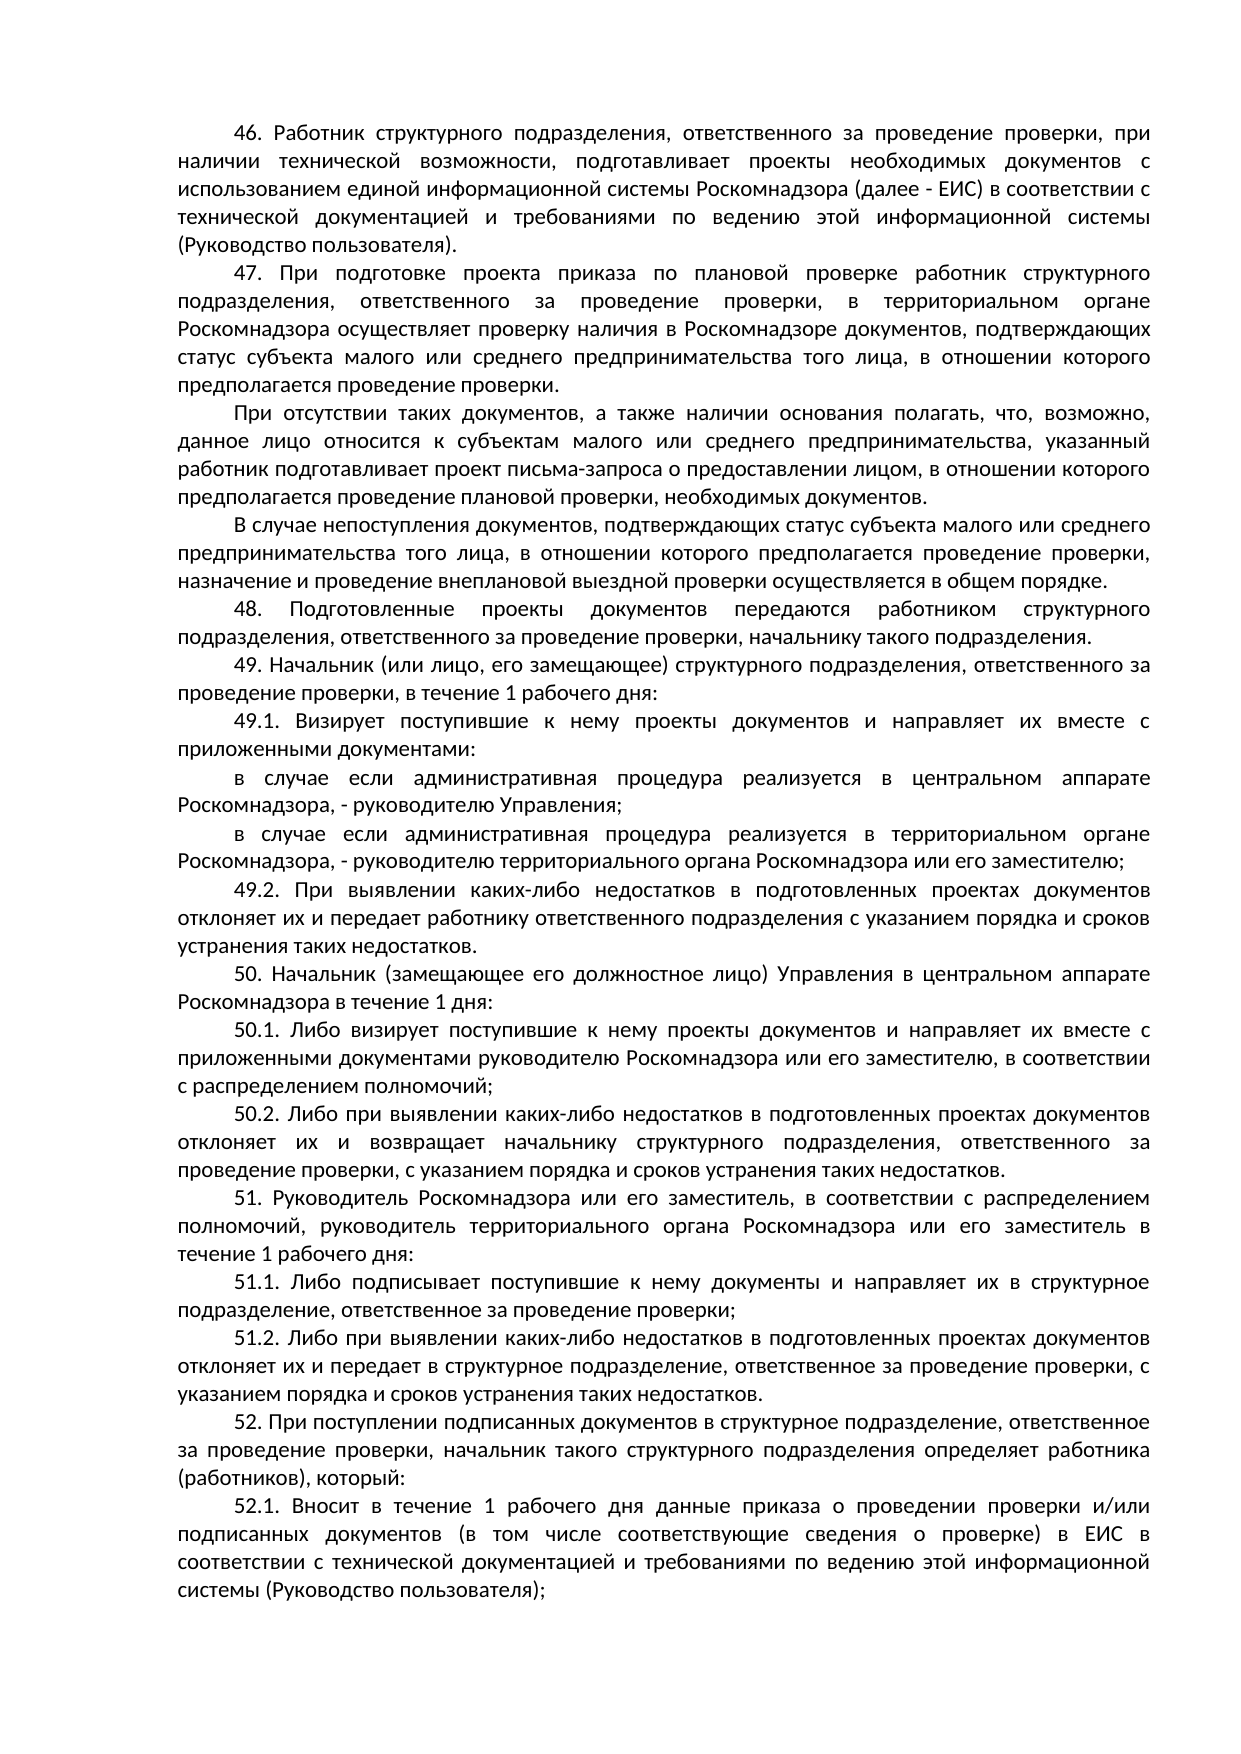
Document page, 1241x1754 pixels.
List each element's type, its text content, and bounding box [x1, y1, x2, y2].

text 46. Работник структурного подразделения, ответственного за проведение проверки, при наличии технической возможности, подготавливает проекты необходимых документов с использованием единой информационной системы Роскомнадзора (далее - ЕИС) в соответствии с технической документацией и требованиями по ведению этой информационной системы (Руководство пользователя). [177, 118, 1152, 258]
text 52. При поступлении подписанных документов в структурное подразделение, ответственное за проведение проверки, начальник такого структурного подразделения определяет работника (работников), который: [177, 1407, 1152, 1491]
text 50. Начальник (замещающее его должностное лицо) Управления в центральном аппарате Роскомнадзора в течение 1 дня: [177, 959, 1152, 1015]
text 51.2. Либо при выявлении каких-либо недостатков в подготовленных проектах документов отклоняет их и передает в структурное подразделение, ответственное за проведение проверки, с указанием порядка и сроков устранения таких недостатков. [177, 1323, 1152, 1407]
text 47. При подготовке проекта приказа по плановой проверке работник структурного подразделения, ответственного за проведение проверки, в территориальном органе Роскомнадзора осуществляет проверку наличия в Роскомнадзоре документов, подтверждающих статус субъекта малого или среднего предпринимательства того лица, в отношении которого предполагается проведение проверки. [177, 258, 1152, 398]
text 49.2. При выявлении каких-либо недостатков в подготовленных проектах документов отклоняет их и передает работнику ответственного подразделения с указанием порядка и сроков устранения таких недостатков. [177, 875, 1152, 959]
text При отсутствии таких документов, а также наличии основания полагать, что, возможно, данное лицо относится к субъектам малого или среднего предпринимательства, указанный работник подготавливает проект письма-запроса о предоставлении лицом, в отношении которого предполагается проведение плановой проверки, необходимых документов. [177, 398, 1152, 510]
text 50.2. Либо при выявлении каких-либо недостатков в подготовленных проектах документов отклоняет их и возвращает начальнику структурного подразделения, ответственного за проведение проверки, с указанием порядка и сроков устранения таких недостатков. [177, 1099, 1152, 1183]
text 50.1. Либо визирует поступившие к нему проекты документов и направляет их вместе с приложенными документами руководителю Роскомнадзора или его заместителю, в соответствии с распределением полномочий; [177, 1015, 1152, 1099]
text 49. Начальник (или лицо, его замещающее) структурного подразделения, ответственного за проведение проверки, в течение 1 рабочего дня: [177, 651, 1152, 707]
text 49.1. Визирует поступившие к нему проекты документов и направляет их вместе с приложенными документами: [177, 707, 1152, 763]
text В случае непоступления документов, подтверждающих статус субъекта малого или среднего предпринимательства того лица, в отношении которого предполагается проведение проверки, назначение и проведение внеплановой выездной проверки осуществляется в общем порядке. [177, 510, 1152, 594]
text 52.1. Вносит в течение 1 рабочего дня данные приказа о проведении проверки и/или подписанных документов (в том числе соответствующие сведения о проверке) в ЕИС в соответствии с технической документацией и требованиями по ведению этой информационной системы (Руководство пользователя); [177, 1491, 1152, 1603]
text 51. Руководитель Роскомнадзора или его заместитель, в соответствии с распределением полномочий, руководитель территориального органа Роскомнадзора или его заместитель в течение 1 рабочего дня: [177, 1183, 1152, 1267]
text в случае если административная процедура реализуется в центральном аппарате Роскомнадзора, - руководителю Управления; [177, 763, 1152, 819]
text 48. Подготовленные проекты документов передаются работником структурного подразделения, ответственного за проведение проверки, начальнику такого подразделения. [177, 594, 1152, 651]
text 51.1. Либо подписывает поступившие к нему документы и направляет их в структурное подразделение, ответственное за проведение проверки; [177, 1267, 1152, 1323]
text в случае если административная процедура реализуется в территориальном органе Роскомнадзора, - руководителю территориального органа Роскомнадзора или его заместителю; [177, 819, 1152, 875]
